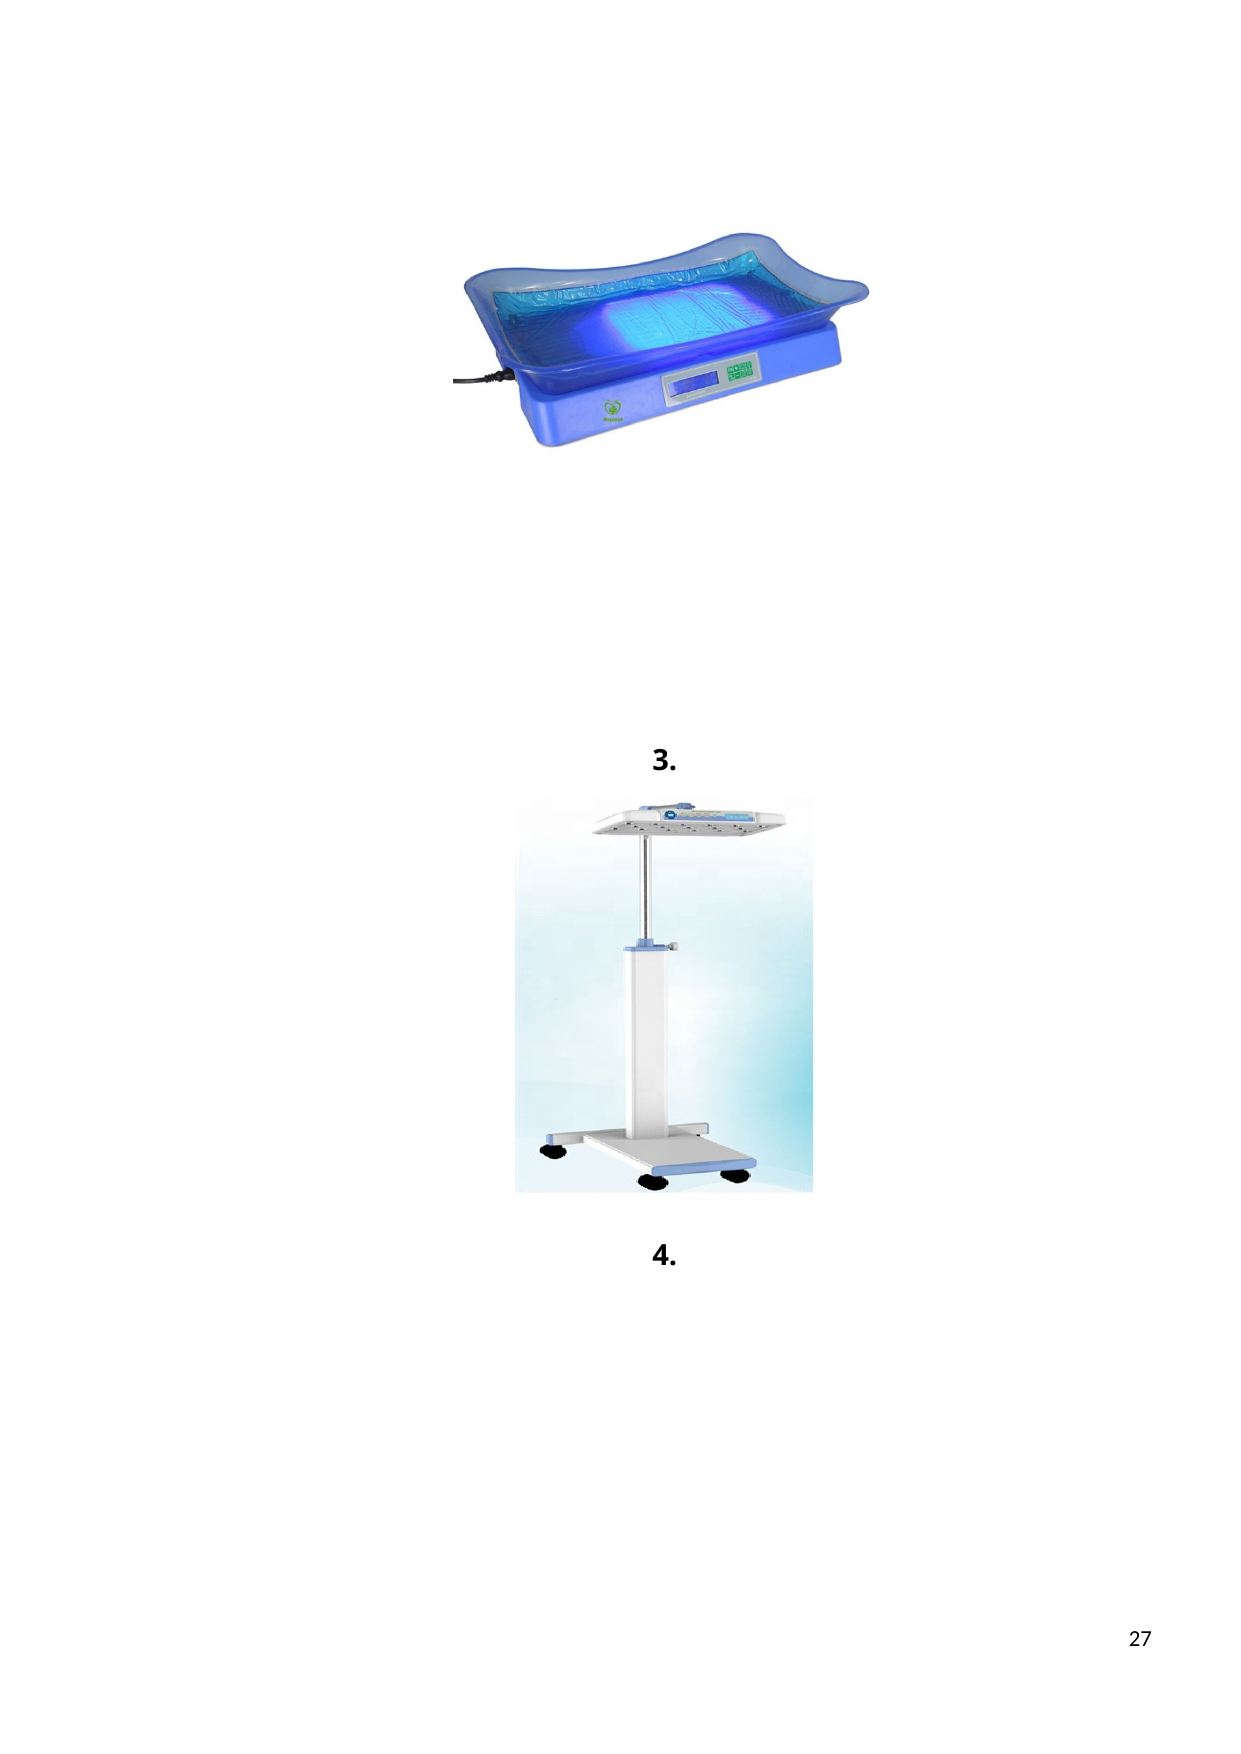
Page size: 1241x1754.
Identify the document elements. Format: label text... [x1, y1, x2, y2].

text 4. [177, 1235, 1152, 1274]
picture [453, 118, 876, 541]
picture [513, 778, 816, 1196]
text 3. [177, 739, 1152, 779]
